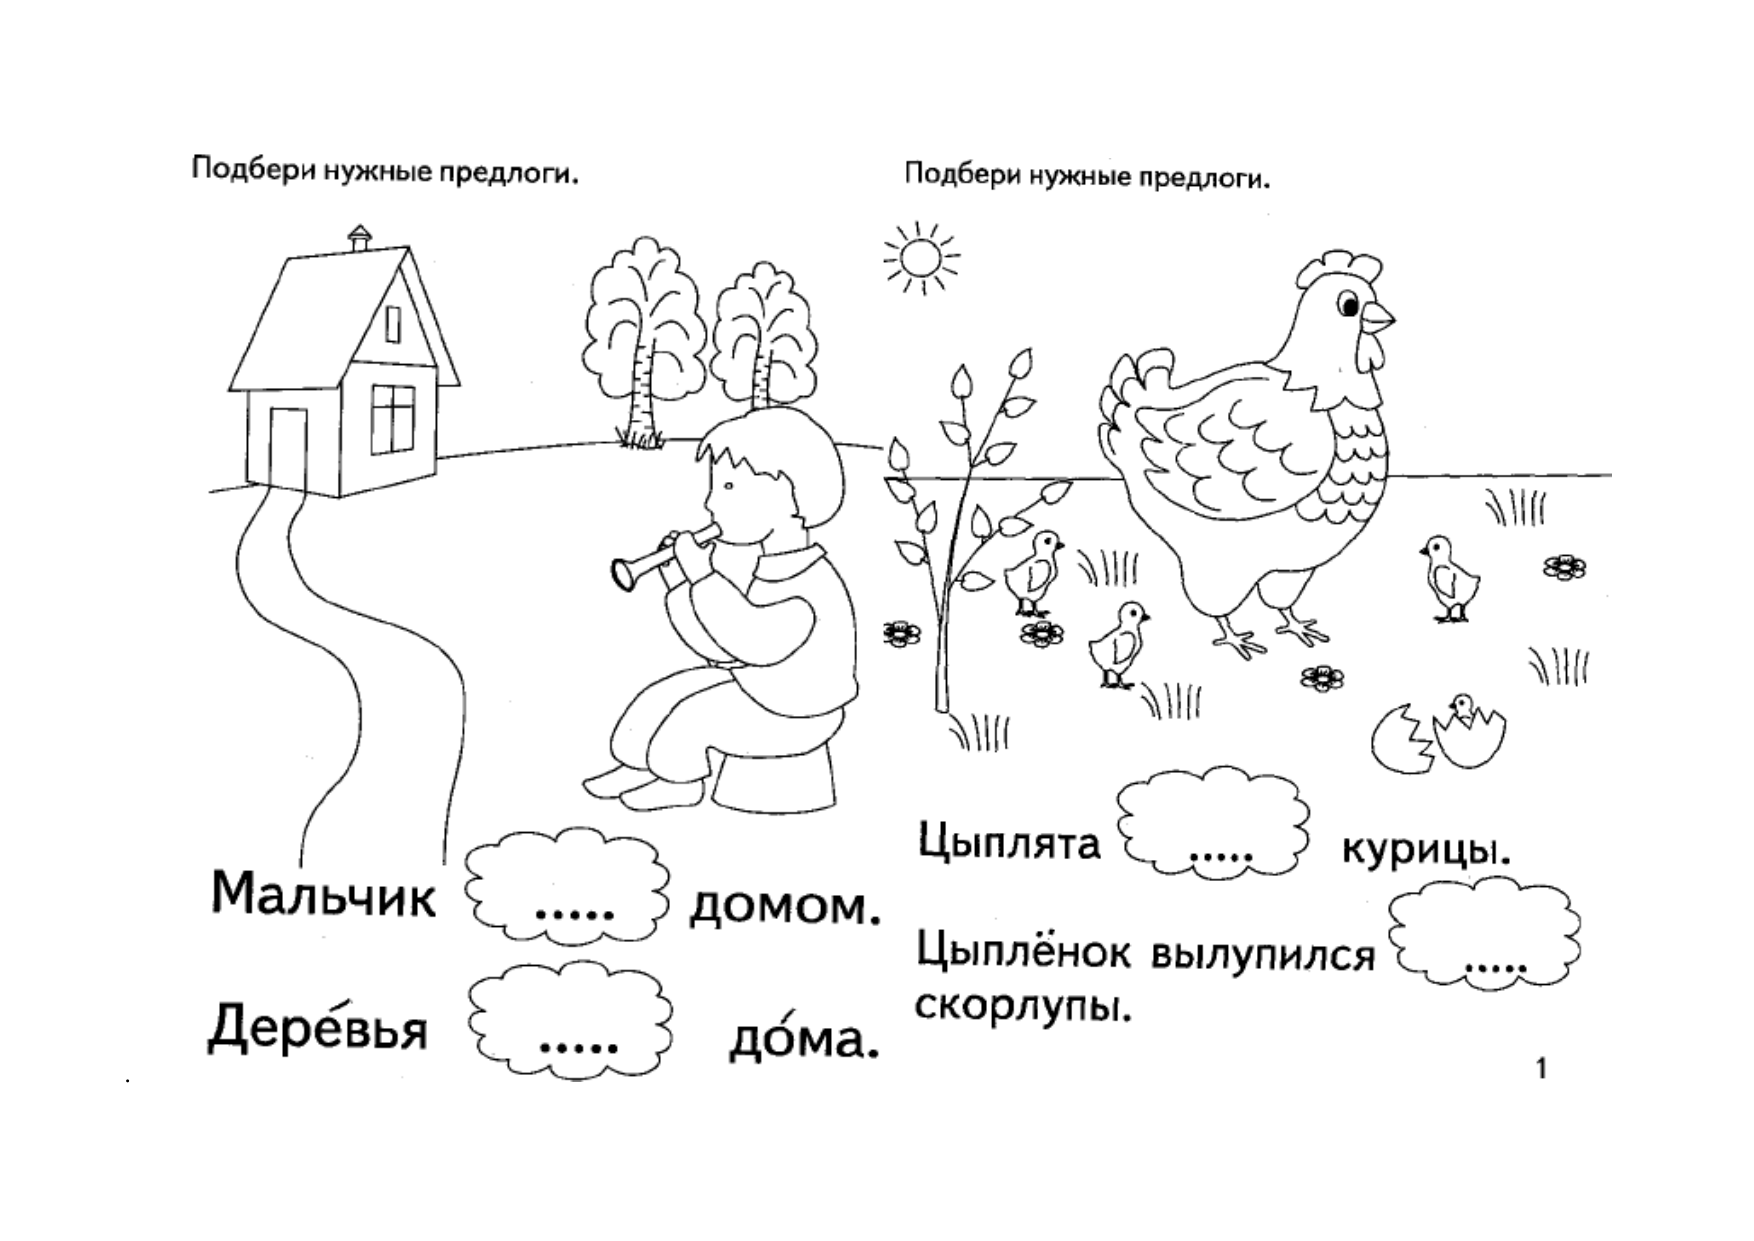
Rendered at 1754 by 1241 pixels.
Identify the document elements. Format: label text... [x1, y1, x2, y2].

picture [130, 146, 1612, 1082]
